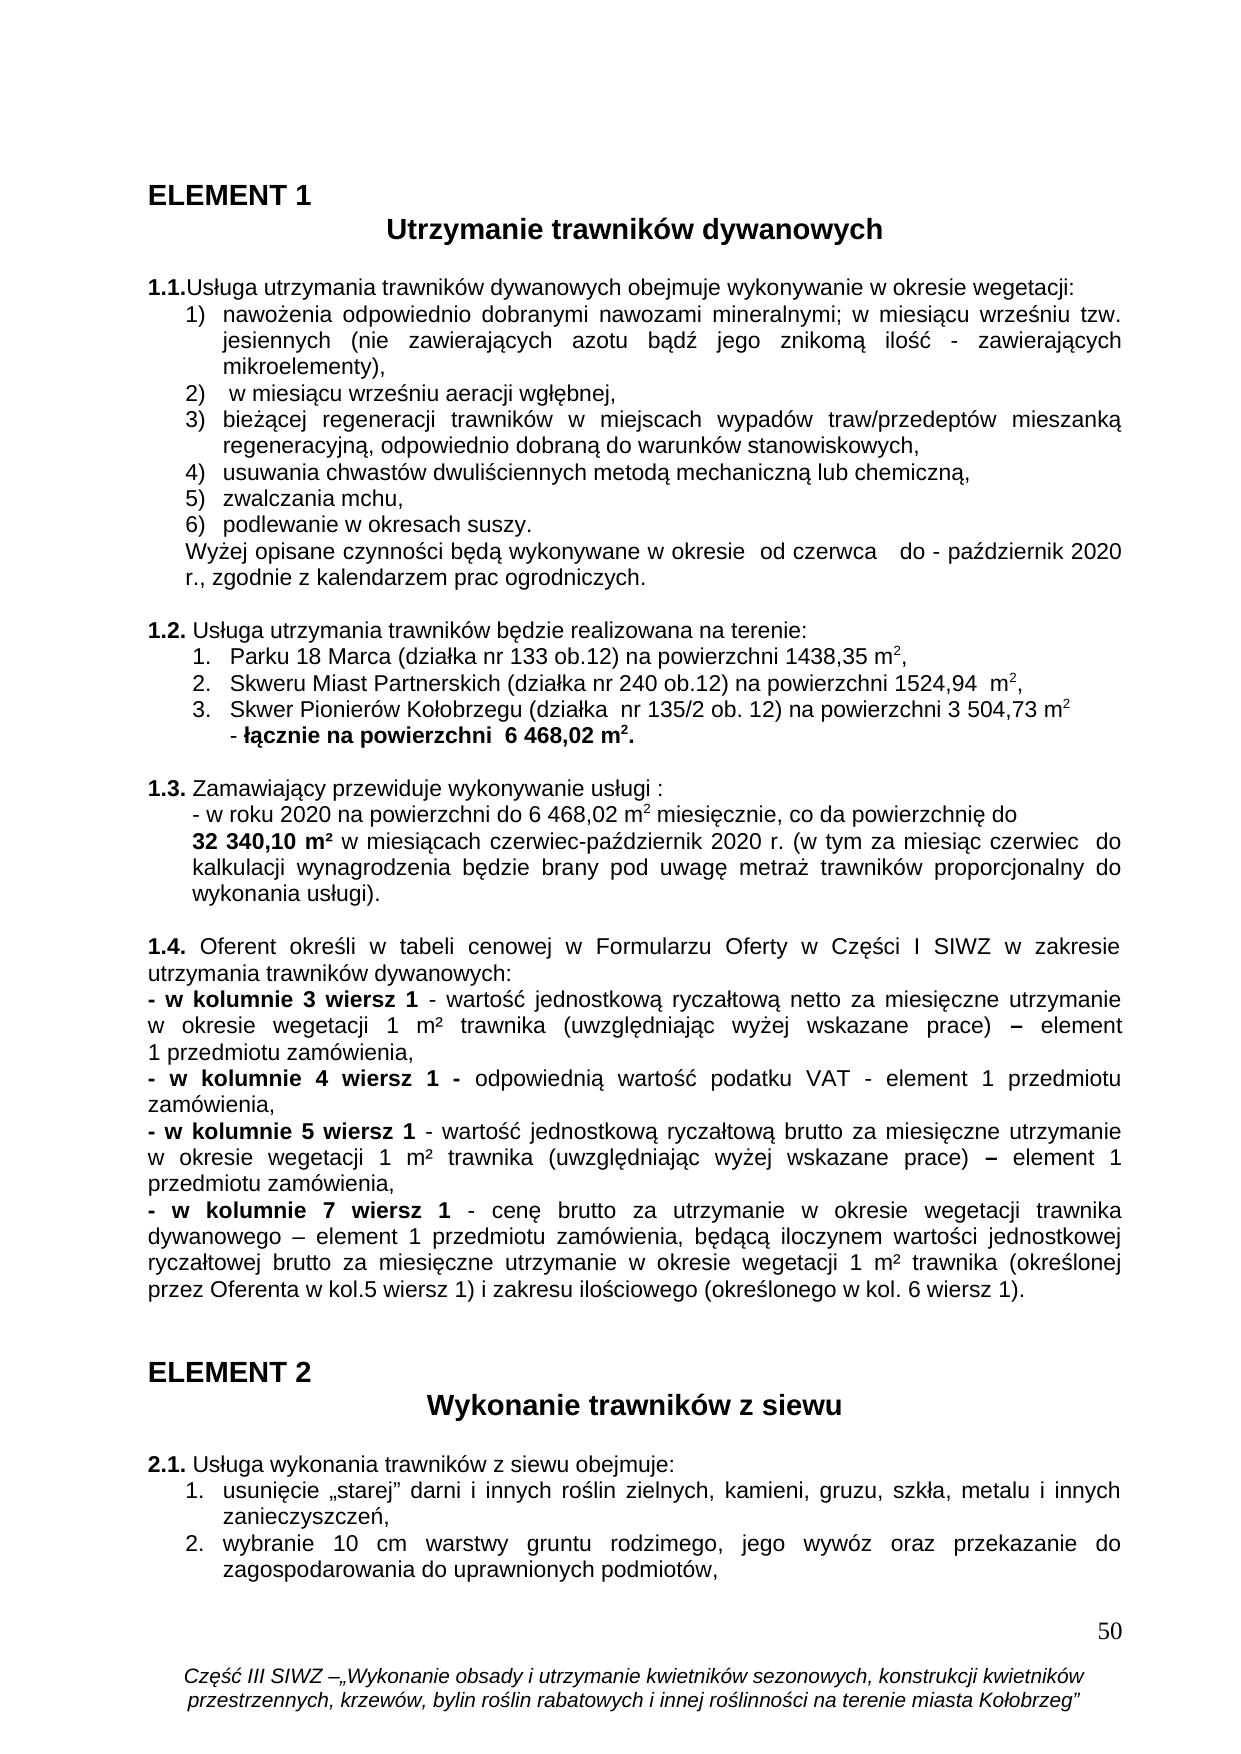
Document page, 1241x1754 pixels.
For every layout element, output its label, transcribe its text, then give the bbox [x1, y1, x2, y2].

list usunięcie „starej” darni i innych roślin zielnych, kamieni, gruzu, szkła, metalu i innych zanieczyszczeń, [185, 1477, 1122, 1530]
text - w kolumnie 3 wiersz 1 - wartość jednostkową ryczałtową netto za miesięczne utrzymanie w okresie wegetacji 1 m² trawnika (uwzględniając wyżej wskazane prace) – element 1 przedmiotu zamówienia, [148, 986, 1122, 1065]
list bieżącej regeneracji trawników w miejscach wypadów traw/przedeptów mieszanką regeneracyjną, odpowiednio dobraną do warunków stanowiskowych, [185, 406, 1122, 459]
text - w kolumnie 7 wiersz 1 - cenę brutto za utrzymanie w okresie wegetacji trawnika dywanowego – element 1 przedmiotu zamówienia, będącą iloczynem wartości jednostkowej ryczałtowej brutto za miesięczne utrzymanie w okresie wegetacji 1 m² trawnika (określonej przez Oferenta w kol.5 wiersz 1) i zakresu ilościowego (określonego w kol. 6 wiersz 1). [148, 1197, 1122, 1302]
text - w kolumnie 5 wiersz 1 - wartość jednostkową ryczałtową brutto za miesięczne utrzymanie w okresie wegetacji 1 m² trawnika (uwzględniając wyżej wskazane prace) – element 1 przedmiotu zamówienia, [148, 1118, 1122, 1197]
list usuwania chwastów dwuliściennych metodą mechaniczną lub chemiczną, [185, 459, 1122, 485]
list wybranie 10 cm warstwy gruntu rodzimego, jego wywóz oraz przekazanie do zagospodarowania do uprawnionych podmiotów, [185, 1530, 1122, 1582]
text Utrzymanie trawników dywanowych [148, 212, 1122, 246]
text 2.1. Usługa wykonania trawników z siewu obejmuje: [148, 1451, 1122, 1477]
text 1.3. Zamawiający przewiduje wykonywanie usługi : [148, 775, 1122, 801]
list zwalczania mchu, [185, 485, 1122, 511]
list nawożenia odpowiednio dobranymi nawozami mineralnymi; w miesiącu wrześniu tzw. jesiennych (nie zawierających azotu bądź jego znikomą ilość - zawierających mikroelementy), [185, 301, 1122, 380]
text 1.2. Usługa utrzymania trawników będzie realizowana na terenie: [148, 617, 1122, 643]
text - w kolumnie 4 wiersz 1 - odpowiednią wartość podatku VAT - element 1 przedmiotu zamówienia, [148, 1065, 1122, 1118]
list w miesiącu wrześniu aeracji wgłębnej, [185, 380, 1122, 406]
text - w roku 2020 na powierzchni do 6 468,02 m2 miesięcznie, co da powierzchnię do [192, 801, 1122, 828]
list Skweru Miast Partnerskich (działka nr 240 ob.12) na powierzchni 1524,94 m2, [192, 669, 1122, 696]
text ELEMENT 2 [148, 1355, 1122, 1388]
text 1.4. Oferent określi w tabeli cenowej w Formularzu Oferty w Części I SIWZ w zakresie utrzymania trawników dywanowych: [148, 933, 1122, 986]
text Wyżej opisane czynności będą wykonywane w okresie od czerwca do - październik 2020 r., zgodnie z kalendarzem prac ogrodniczych. [185, 538, 1122, 591]
text 32 340,10 m² w miesiącach czerwiec-październik 2020 r. (w tym za miesiąc czerwiec do kalkulacji wynagrodzenia będzie brany pod uwagę metraż trawników proporcjonalny do wykonania usługi). [192, 828, 1122, 907]
text ELEMENT 1 [148, 178, 1122, 212]
list Skwer Pionierów Kołobrzegu (działka nr 135/2 ob. 12) na powierzchni 3 504,73 m2 [192, 696, 1122, 722]
text 1.1.Usługa utrzymania trawników dywanowych obejmuje wykonywanie w okresie wegetacji: [148, 274, 1122, 301]
list podlewanie w okresach suszy. [185, 511, 1122, 538]
text Wykonanie trawników z siewu [148, 1388, 1122, 1422]
text - łącznie na powierzchni 6 468,02 m2. [229, 722, 1122, 749]
list Parku 18 Marca (działka nr 133 ob.12) na powierzchni 1438,35 m2, [192, 643, 1122, 669]
